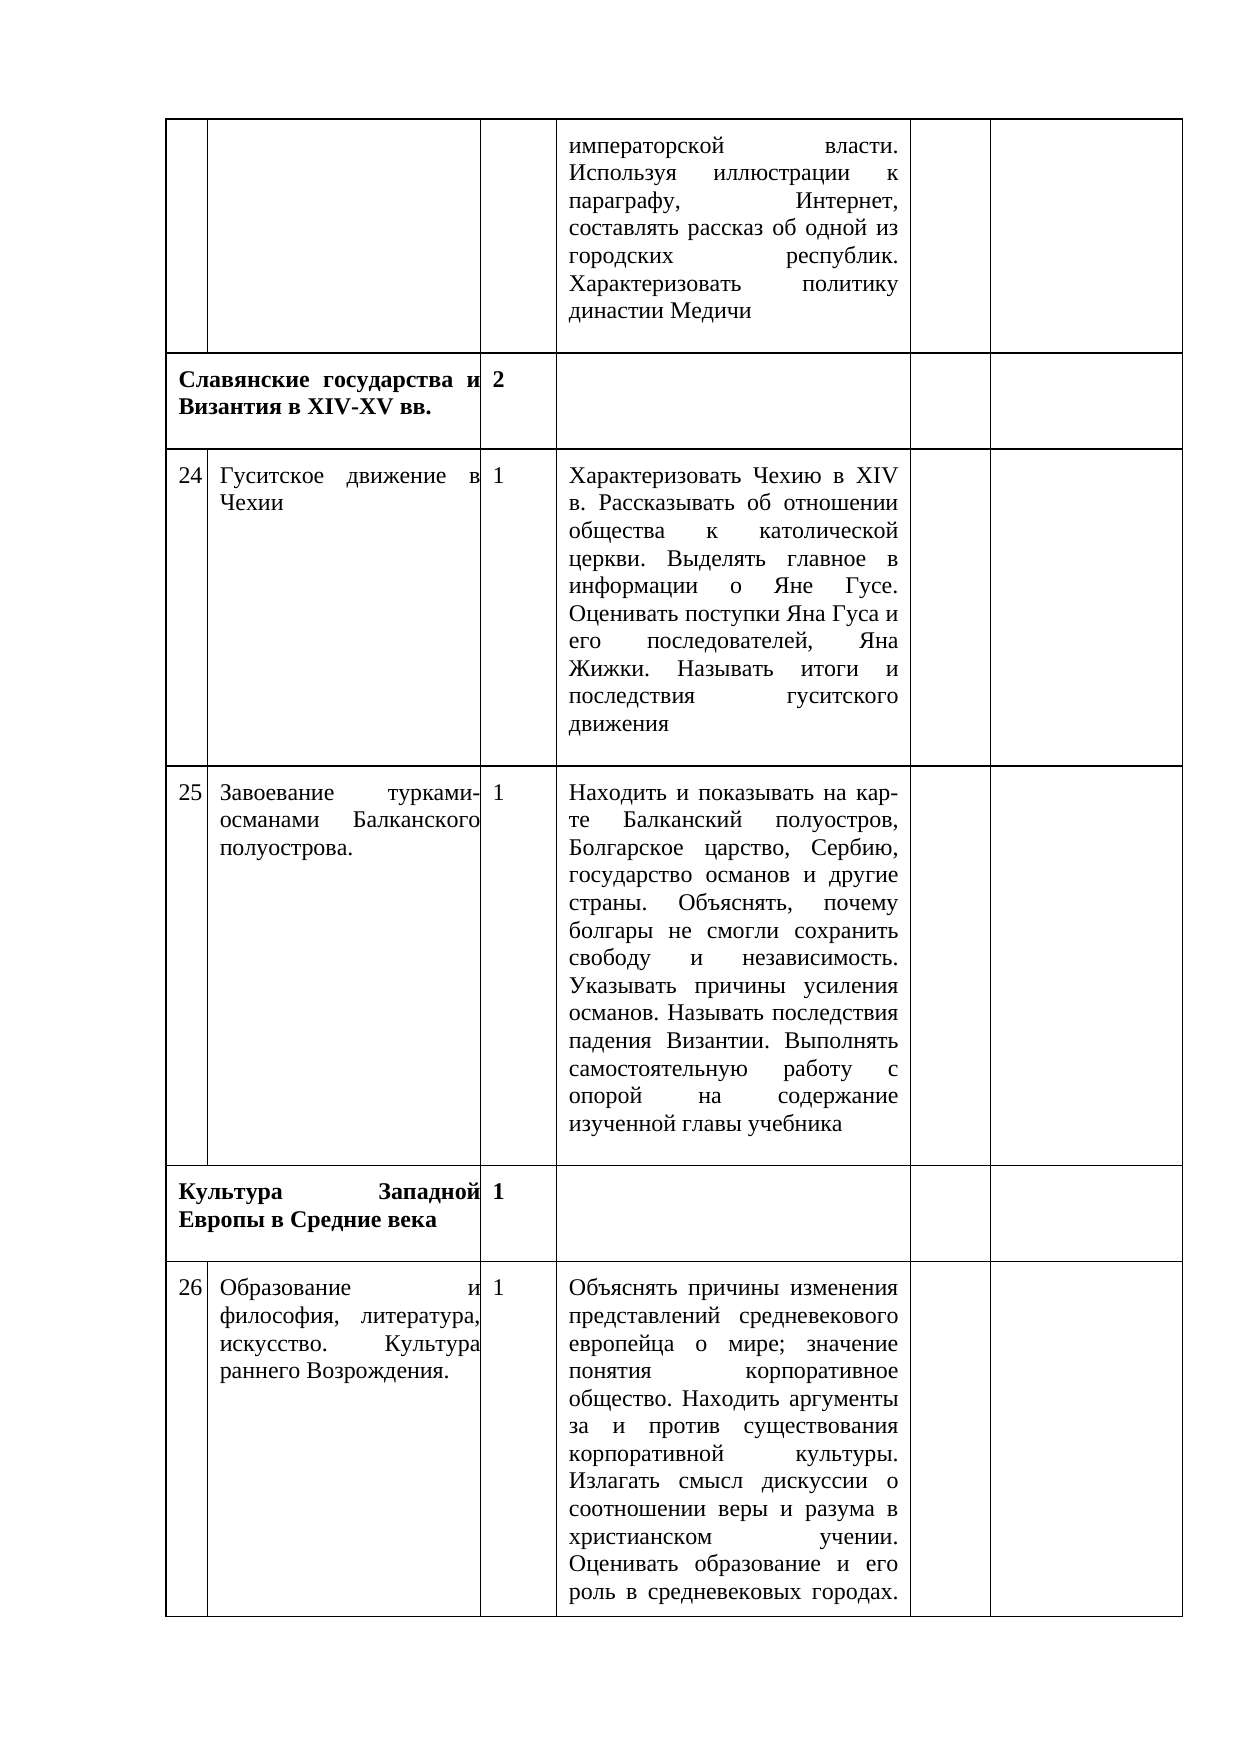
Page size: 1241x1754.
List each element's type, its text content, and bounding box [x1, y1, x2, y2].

table_cell [991, 450, 1182, 765]
table_cell [557, 354, 910, 448]
table_cell Находить и показывать на кар- те Балканский полуостров, Болгарское царство, Сербию, государство османов и другие страны. Объяснять, почему болгары не смогли сохранить свободу и независимость. Указывать причины усиления османов. Называть последствия падения Византии. Выполнять самостоятельную работу с опорой на содержание изученной главы учебника [557, 767, 910, 1165]
table_cell 1 [481, 767, 556, 1165]
table_cell Характеризовать Чехию в XIV в. Рассказывать об отношении общества к католической церкви. Выделять главное в информации о Яне Гусе. Оценивать поступки Яна Гуса и его последователей, Яна Жижки. Называть итоги и последствия гуситского движения [557, 450, 910, 765]
table_cell [911, 450, 990, 765]
table_cell [991, 767, 1182, 1165]
table_cell 1 [481, 1262, 556, 1616]
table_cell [208, 120, 480, 352]
table_cell 26 [167, 1262, 207, 1616]
table_cell 24 [167, 450, 207, 765]
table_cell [208, 1262, 480, 1616]
table_cell Славянские государства и Византия в XIV-XV вв. [167, 354, 480, 448]
table_cell [991, 1166, 1182, 1261]
table_cell 23 [167, 120, 207, 352]
table_cell 2 [481, 354, 556, 448]
table_cell 1 [481, 450, 556, 765]
table_cell 25 [167, 767, 207, 1165]
table_cell [911, 120, 990, 352]
table_cell 1 [481, 1166, 556, 1261]
table_cell [911, 1166, 990, 1261]
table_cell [557, 1262, 910, 1616]
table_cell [557, 120, 910, 352]
table_cell [557, 1166, 910, 1261]
table_cell [911, 1262, 990, 1616]
table_cell [911, 354, 990, 448]
table_cell Гуситское движение в Чехии [208, 450, 480, 765]
table_cell 1 [481, 120, 556, 352]
table_cell [991, 120, 1182, 352]
table_cell [991, 354, 1182, 448]
table_cell Завоевание турками-османами Балканского полуострова. [208, 767, 480, 1165]
table_cell [911, 767, 990, 1165]
table_cell Культура Западной Европы в Средние века [167, 1166, 480, 1261]
table_cell [991, 1262, 1182, 1616]
